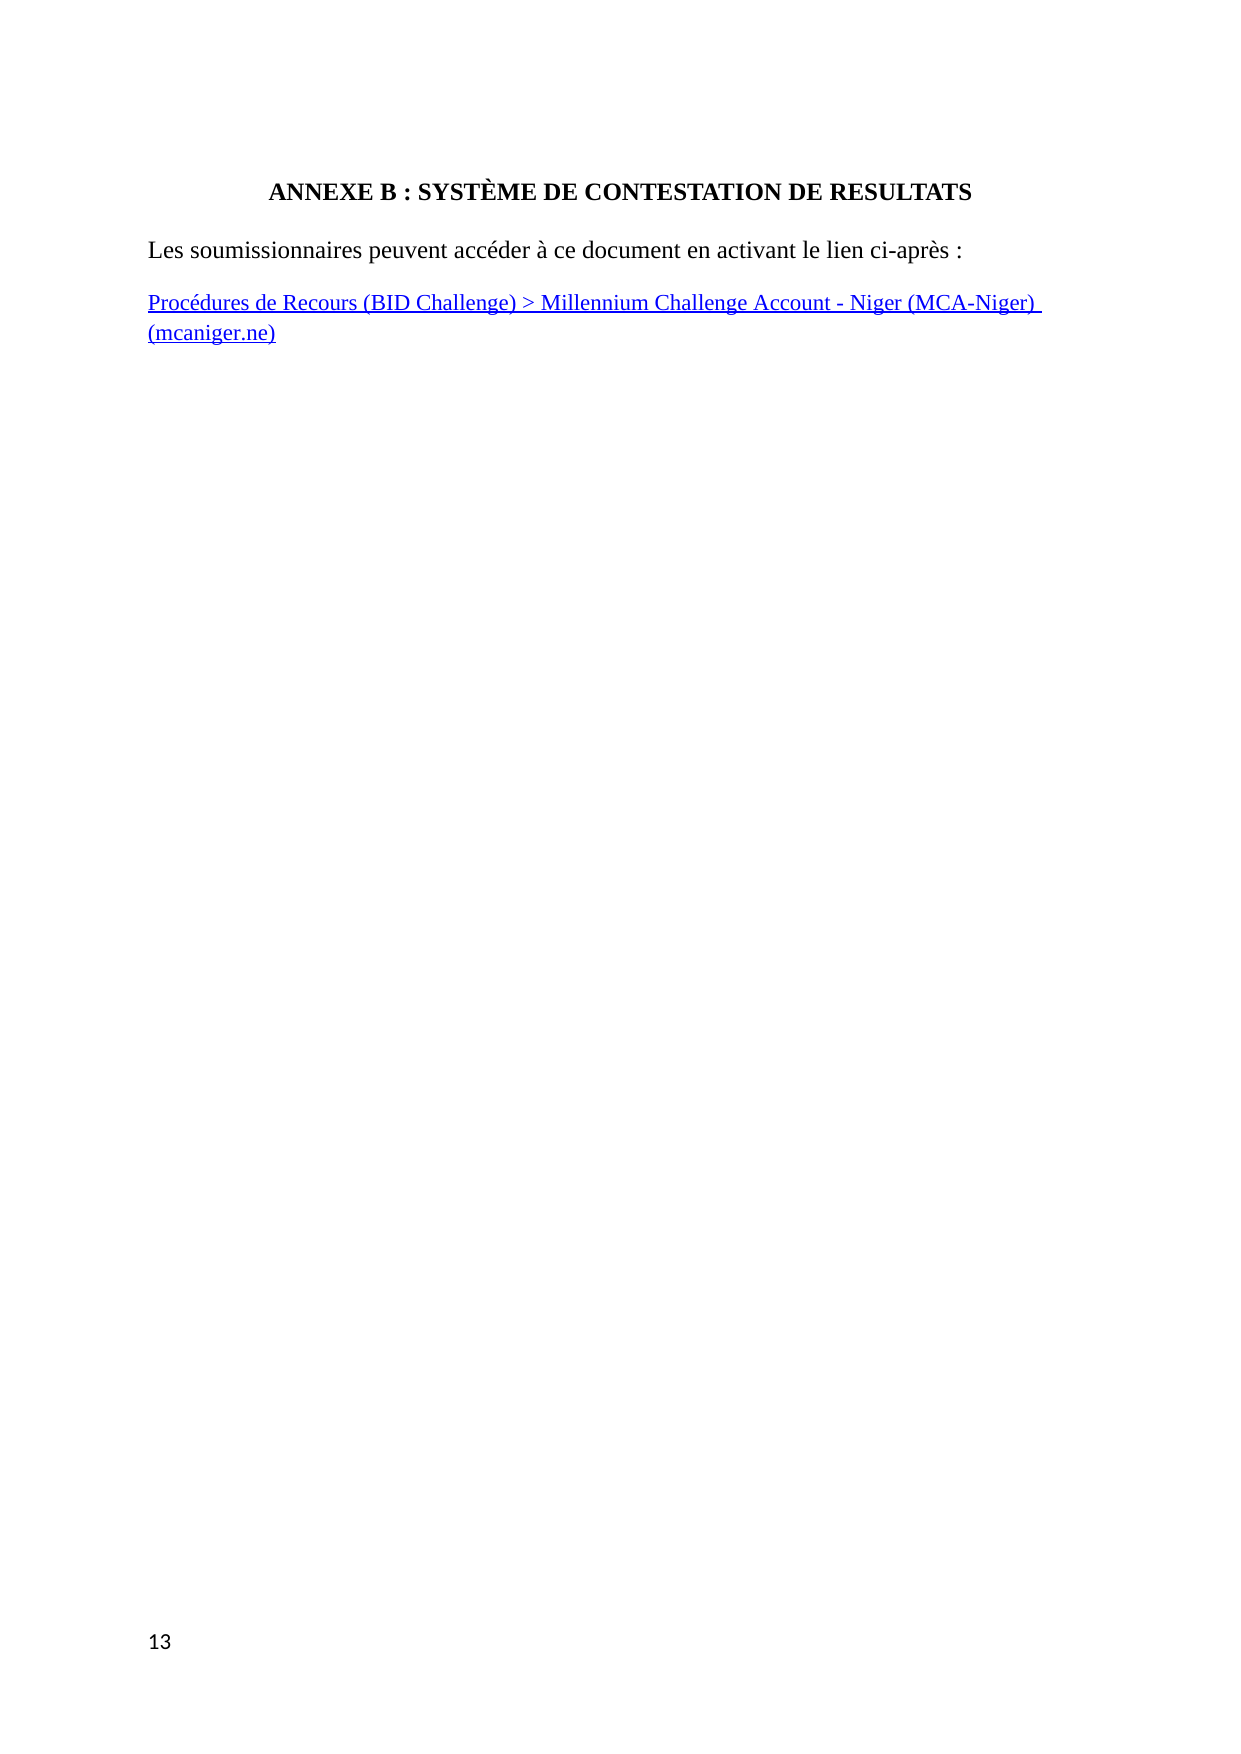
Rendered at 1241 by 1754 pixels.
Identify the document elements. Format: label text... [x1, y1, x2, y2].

subtitle ANNEXE B : système de contestation de RESULTATS [148, 177, 1093, 206]
text Les soumissionnaires peuvent accéder à ce document en activant le lien ci-après : [148, 235, 1093, 263]
text Procédures de Recours (BID Challenge) > Millennium Challenge Account - Niger (MCA-Niger) (mcaniger.ne) [148, 288, 1093, 345]
